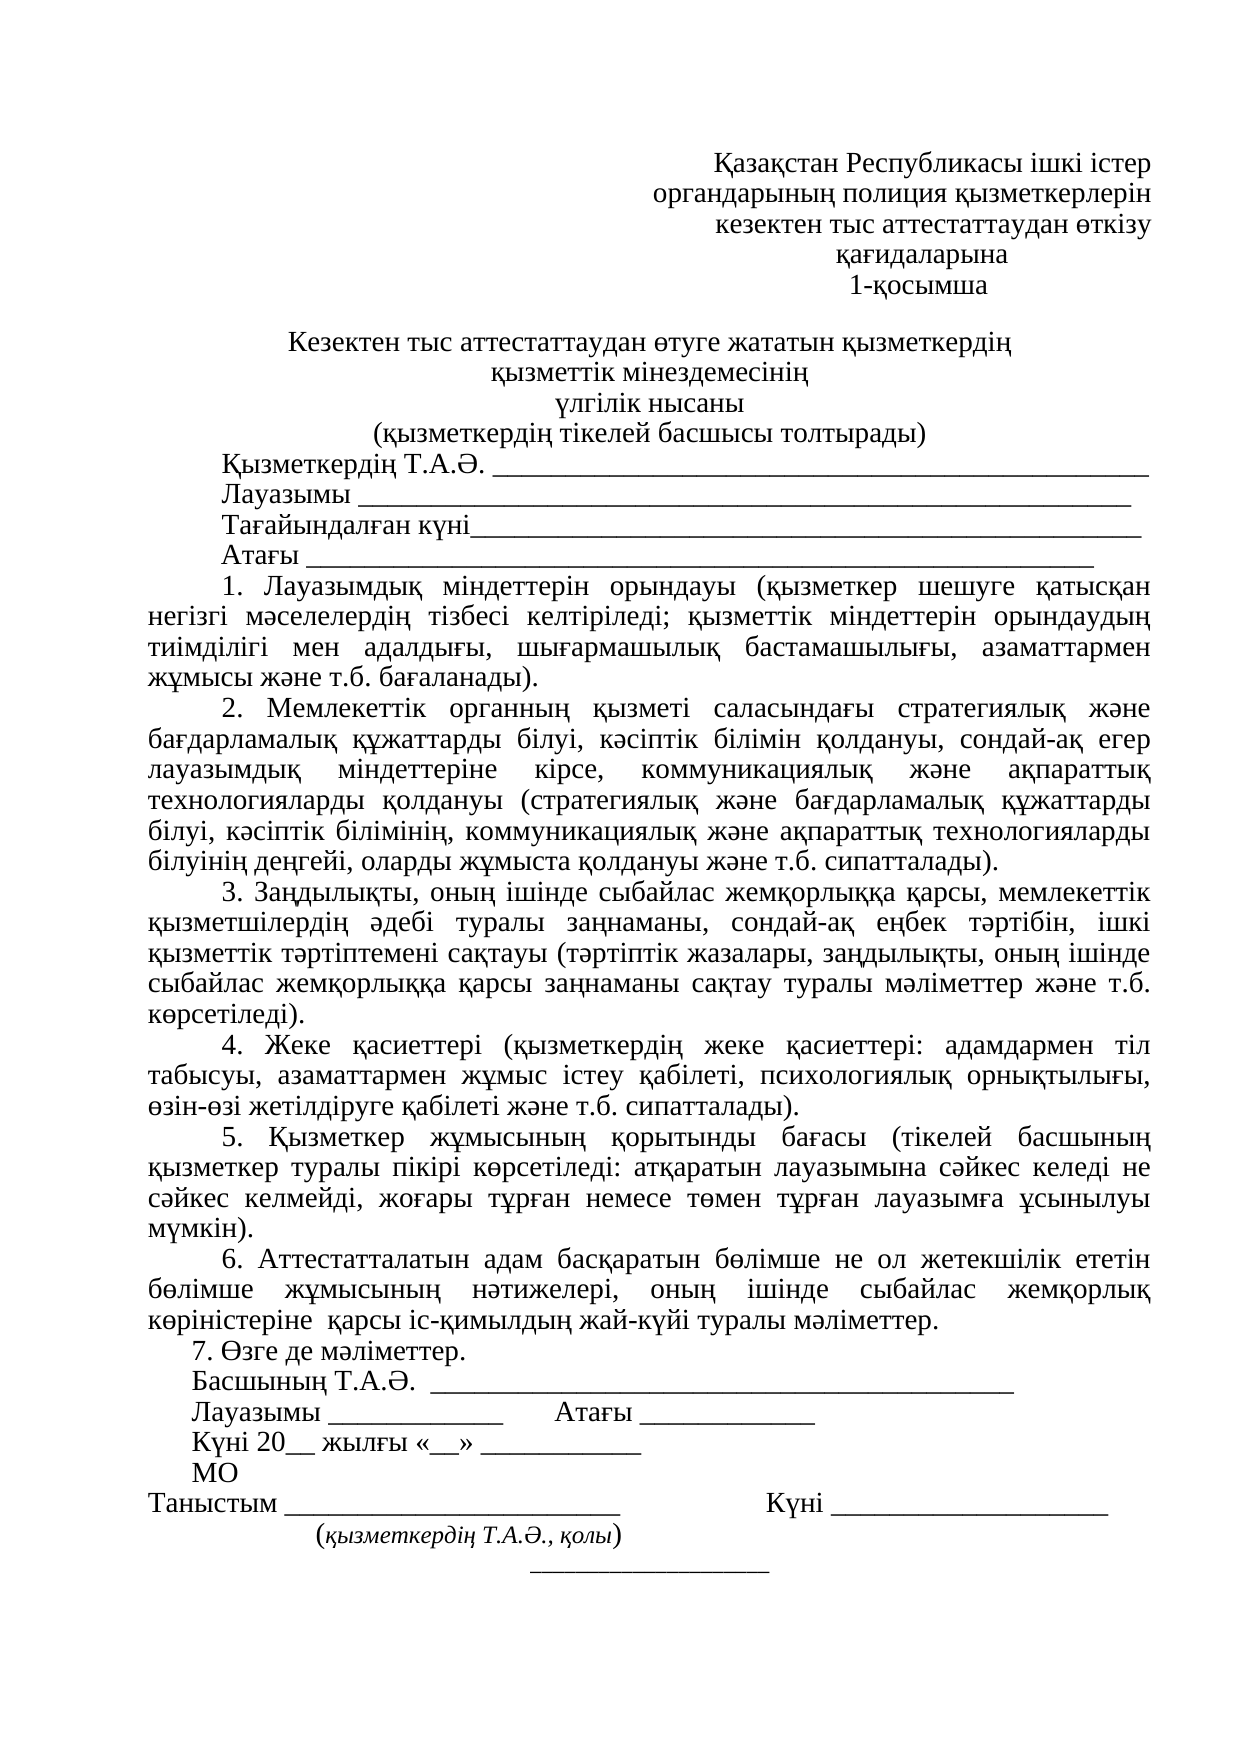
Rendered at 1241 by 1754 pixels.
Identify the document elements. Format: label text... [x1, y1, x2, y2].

text 1. Лауазымдық міндеттерін орындауы (қызметкер шешуге қатысқан негізгі мәселелердің тізбесі келтіріледі; қызметтік міндеттерін орындаудың тиімділігі мен адалдығы, шығармашылық бастамашылығы, азаматтармен жұмысы және т.б. бағаланады). [148, 571, 1152, 693]
text Басшының Т.А.Ә. ________________________________________ [148, 1366, 1152, 1397]
text 7. Өзге де мәліметтер. [148, 1336, 1152, 1366]
text _____________________ [148, 1549, 1152, 1575]
text МО [148, 1458, 1152, 1488]
text Қазақстан Республикасы ішкі істер органдарының полиция қызметкерлерін кезектен тыс аттестаттаудан өткізу [590, 148, 1152, 239]
text 4. Жеке қасиеттері (қызметкердің жеке қасиеттері: адамдармен тіл табысуы, азаматтармен жұмыс істеу қабілеті, психологиялық орнықтылығы, өзін-өзі жетілдіруге қабілеті және т.б. сипатталады). [148, 1030, 1152, 1122]
text қызметтік мінездемесінің [148, 357, 1152, 388]
text қағидаларына [590, 239, 1152, 270]
text Таныстым _______________________ Күні ___________________ [148, 1488, 1152, 1519]
text Қызметкердің Т.А.Ә. _____________________________________________ [148, 449, 1152, 479]
text 5. Қызметкер жұмысының қорытынды бағасы (тікелей басшының қызметкер туралы пікірі көрсетіледі: атқаратын лауазымына сәйкес келеді не сәйкес келмейді, жоғары тұрған немесе төмен тұрған лауазымға ұсынылуы мүмкін). [148, 1122, 1152, 1244]
text Атағы ______________________________________________________ [148, 540, 1152, 571]
text үлгілік нысаны [148, 388, 1152, 418]
text (қызметкердің Т.А.Ә., қолы) [148, 1519, 1152, 1549]
text Күні 20__ жылғы «__» ___________ [148, 1427, 1152, 1458]
text 2. Мемлекеттік органның қызметі саласындағы стратегиялық және бағдарламалық құжаттарды білуі, кәсіптік білімін қолдануы, сондай-ақ егер лауазымдық міндеттеріне кірсе, коммуникациялық және ақпараттық технологияларды қолдануы (стратегиялық және бағдарламалық құжаттарды білуі, кәсіптік білімінің, коммуникациялық және ақпараттық технологияларды білуінің деңгейі, оларды жұмыста қолдануы және т.б. сипатталады). [148, 693, 1152, 877]
text 6. Аттестатталатын адам басқаратын бөлімше не ол жетекшілік ететін бөлімше жұмысының нәтижелері, оның ішінде сыбайлас жемқорлық көріністеріне қарсы іс-қимылдың жай-күйі туралы мәліметтер. [148, 1244, 1152, 1336]
text 1-қосымша [590, 270, 1152, 301]
text Кезектен тыс аттестаттаудан өтуге жататын қызметкердің [148, 327, 1152, 357]
text 3. Заңдылықты, оның ішінде сыбайлас жемқорлыққа қарсы, мемлекеттік қызметшілердің әдебі туралы заңнаманы, сондай-ақ еңбек тәртібін, ішкі қызметтік тәртіптемені сақтауы (тәртіптік жазалары, заңдылықты, оның ішінде сыбайлас жемқорлыққа қарсы заңнаманы сақтау туралы мәліметтер және т.б. көрсетіледі). [148, 877, 1152, 1030]
text Тағайындалған күні______________________________________________ [148, 510, 1152, 540]
text (қызметкердің тікелей басшысы толтырады) [148, 418, 1152, 449]
text Лауазымы ____________ Атағы ____________ [148, 1397, 1152, 1427]
text Лауазымы _____________________________________________________ [148, 479, 1152, 510]
